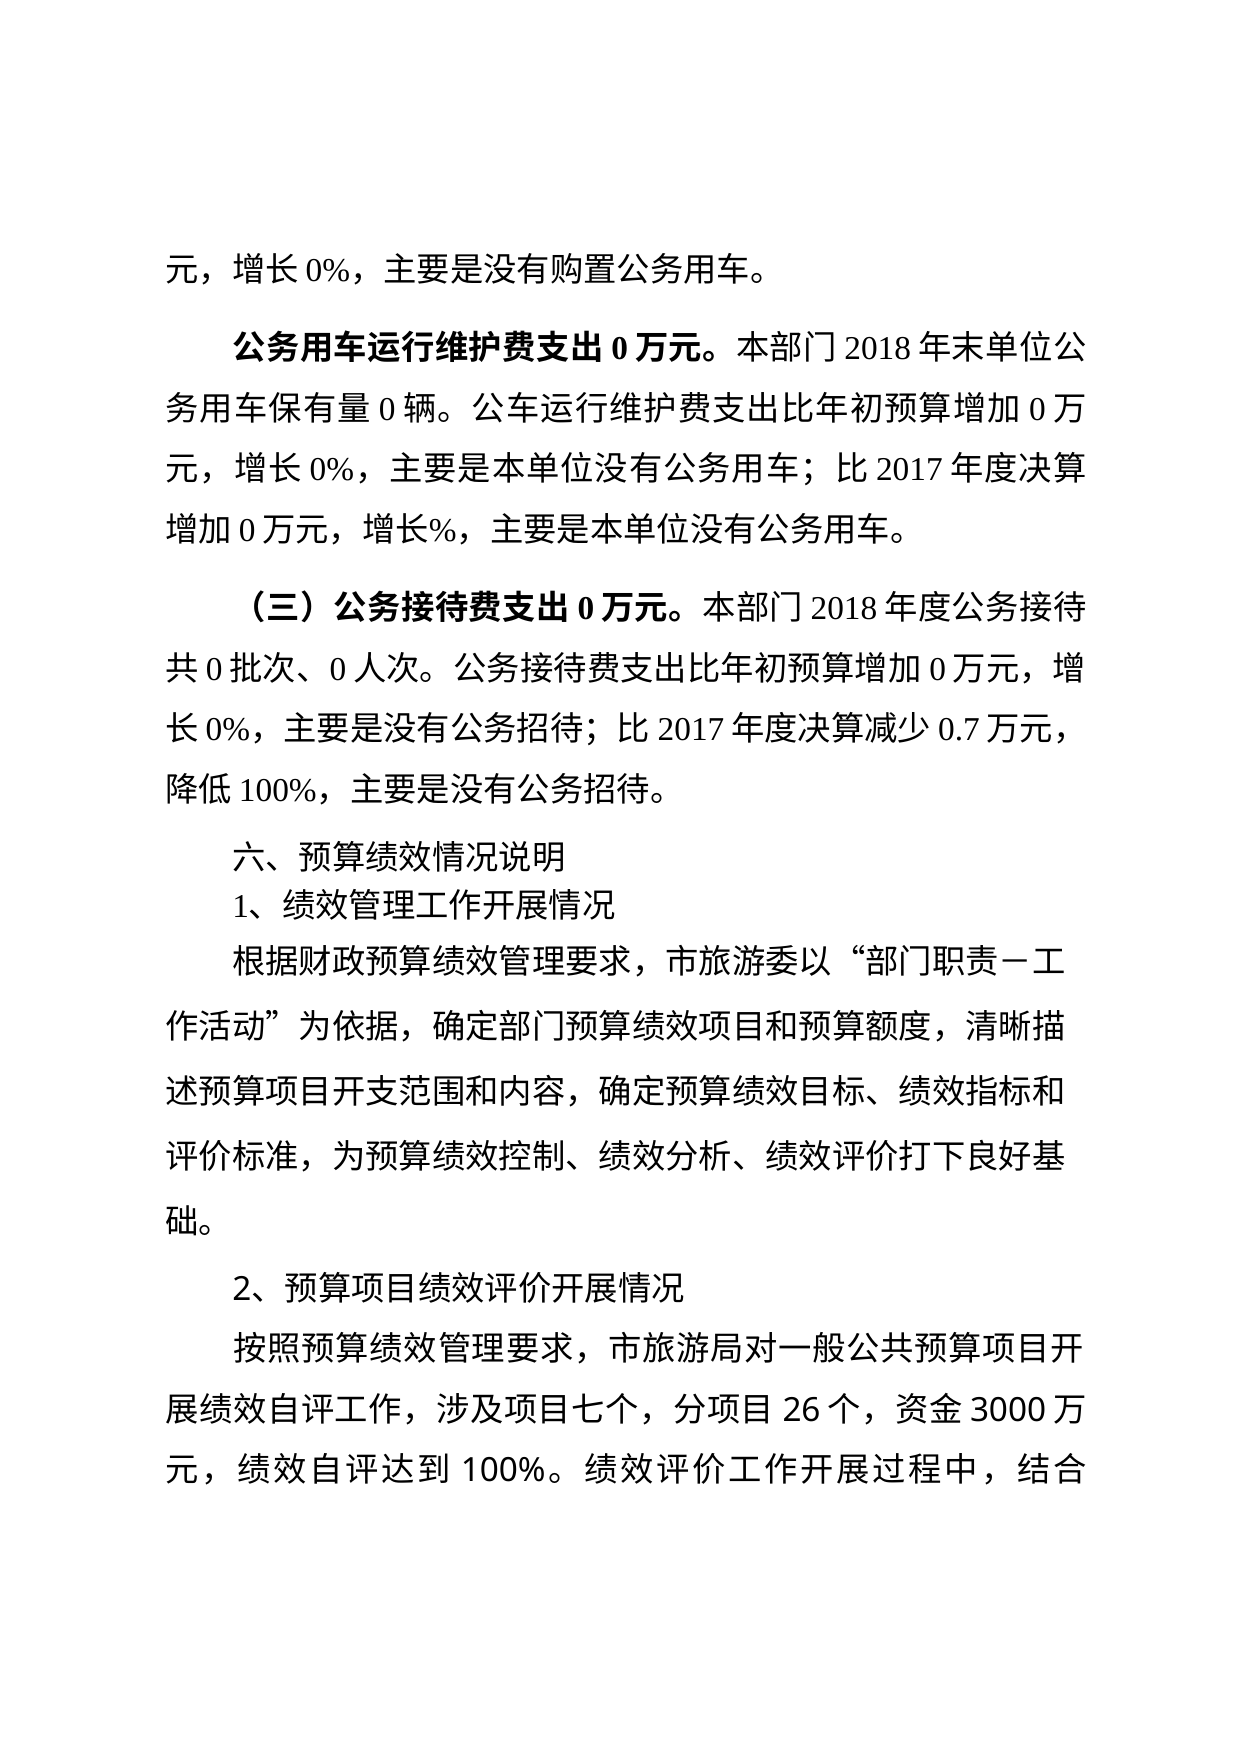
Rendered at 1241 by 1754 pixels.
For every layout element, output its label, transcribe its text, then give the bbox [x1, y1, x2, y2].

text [165, 1312, 1087, 1493]
text 公务用车运行维护费支出0万元。本部门2018年末单位公务用车保有量0辆。公车运行维护费支出比年初预算增加0万元，增长0%，主要是本单位没有公务用车；比2017年度决算增加0万元，增长%，主要是本单位没有公务用车。 [165, 310, 1087, 554]
text 1、绩效管理工作开展情况 [165, 879, 1087, 927]
text （三）公务接待费支出0万元。本部门2018年度公务接待共0批次、0人次。公务接待费支出比年初预算增加0万元，增长0%，主要是没有公务招待；比2017年度决算减少0.7万元，降低100%，主要是没有公务招待。 [165, 570, 1087, 814]
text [165, 233, 1087, 294]
text 六、预算绩效情况说明 [165, 830, 1087, 879]
text 2、预算项目绩效评价开展情况 [165, 1252, 1087, 1312]
text 根据财政预算绩效管理要求，市旅游委以“部门职责－工作活动”为依据，确定部门预算绩效项目和预算额度，清晰描述预算项目开支范围和内容，确定预算绩效目标、绩效指标和评价标准，为预算绩效控制、绩效分析、绩效评价打下良好基础。 [165, 927, 1087, 1252]
